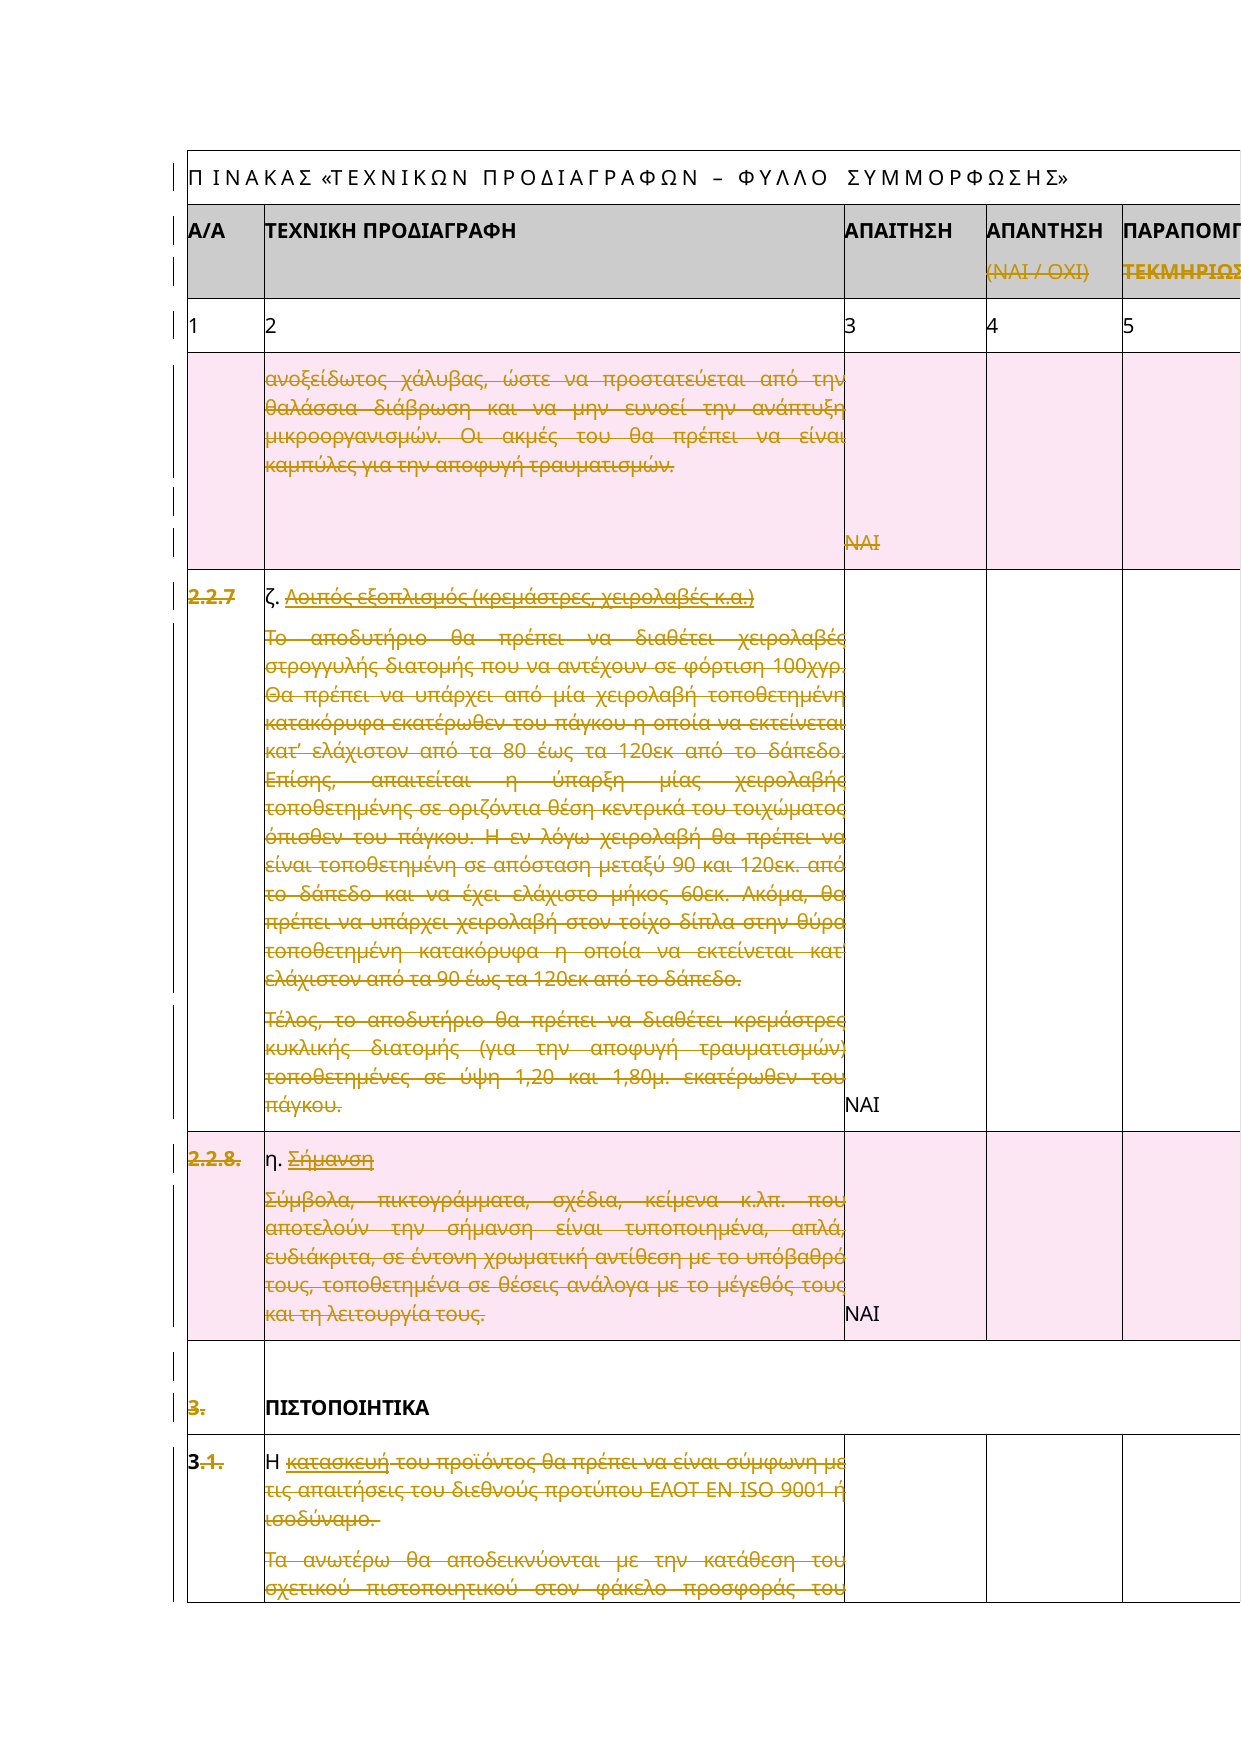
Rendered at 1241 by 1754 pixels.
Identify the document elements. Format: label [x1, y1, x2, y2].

table_header [188, 151, 1240, 204]
table_cell [845, 299, 986, 352]
table_cell [265, 925, 844, 952]
table_cell [265, 570, 844, 639]
table_cell [1123, 299, 1240, 352]
table_cell [265, 868, 844, 895]
table_cell [265, 697, 844, 724]
table_cell [265, 205, 844, 298]
table_cell [1123, 1435, 1240, 1602]
table_cell [987, 1435, 1122, 1602]
table_cell [1123, 275, 1240, 298]
table_cell [188, 1341, 264, 1434]
table_cell [987, 299, 1122, 352]
table_cell [265, 840, 844, 867]
table_cell [265, 953, 844, 1021]
table_cell [265, 1341, 1240, 1434]
table_cell [265, 299, 844, 352]
table_cell [265, 669, 844, 696]
table_cell [265, 1591, 844, 1602]
table_cell [845, 570, 986, 1131]
table_cell [188, 299, 264, 352]
table_cell [265, 1080, 844, 1131]
table_cell [1123, 570, 1240, 1131]
table_cell [265, 1051, 844, 1078]
table_cell [265, 811, 844, 838]
table_cell [845, 205, 986, 298]
table_cell [265, 641, 844, 668]
table_cell [265, 1023, 844, 1050]
table_cell [265, 783, 844, 810]
table_cell [188, 205, 264, 298]
table_cell [1123, 205, 1240, 273]
table_cell [987, 570, 1122, 1131]
table_cell [265, 726, 844, 753]
table_cell [188, 570, 264, 1131]
table_cell [987, 205, 1122, 298]
table_cell [265, 754, 844, 781]
table_cell [265, 1435, 844, 1561]
table_cell [845, 1435, 986, 1602]
table_cell [188, 1435, 264, 1602]
table_cell [265, 1562, 844, 1589]
table_cell [265, 897, 844, 923]
